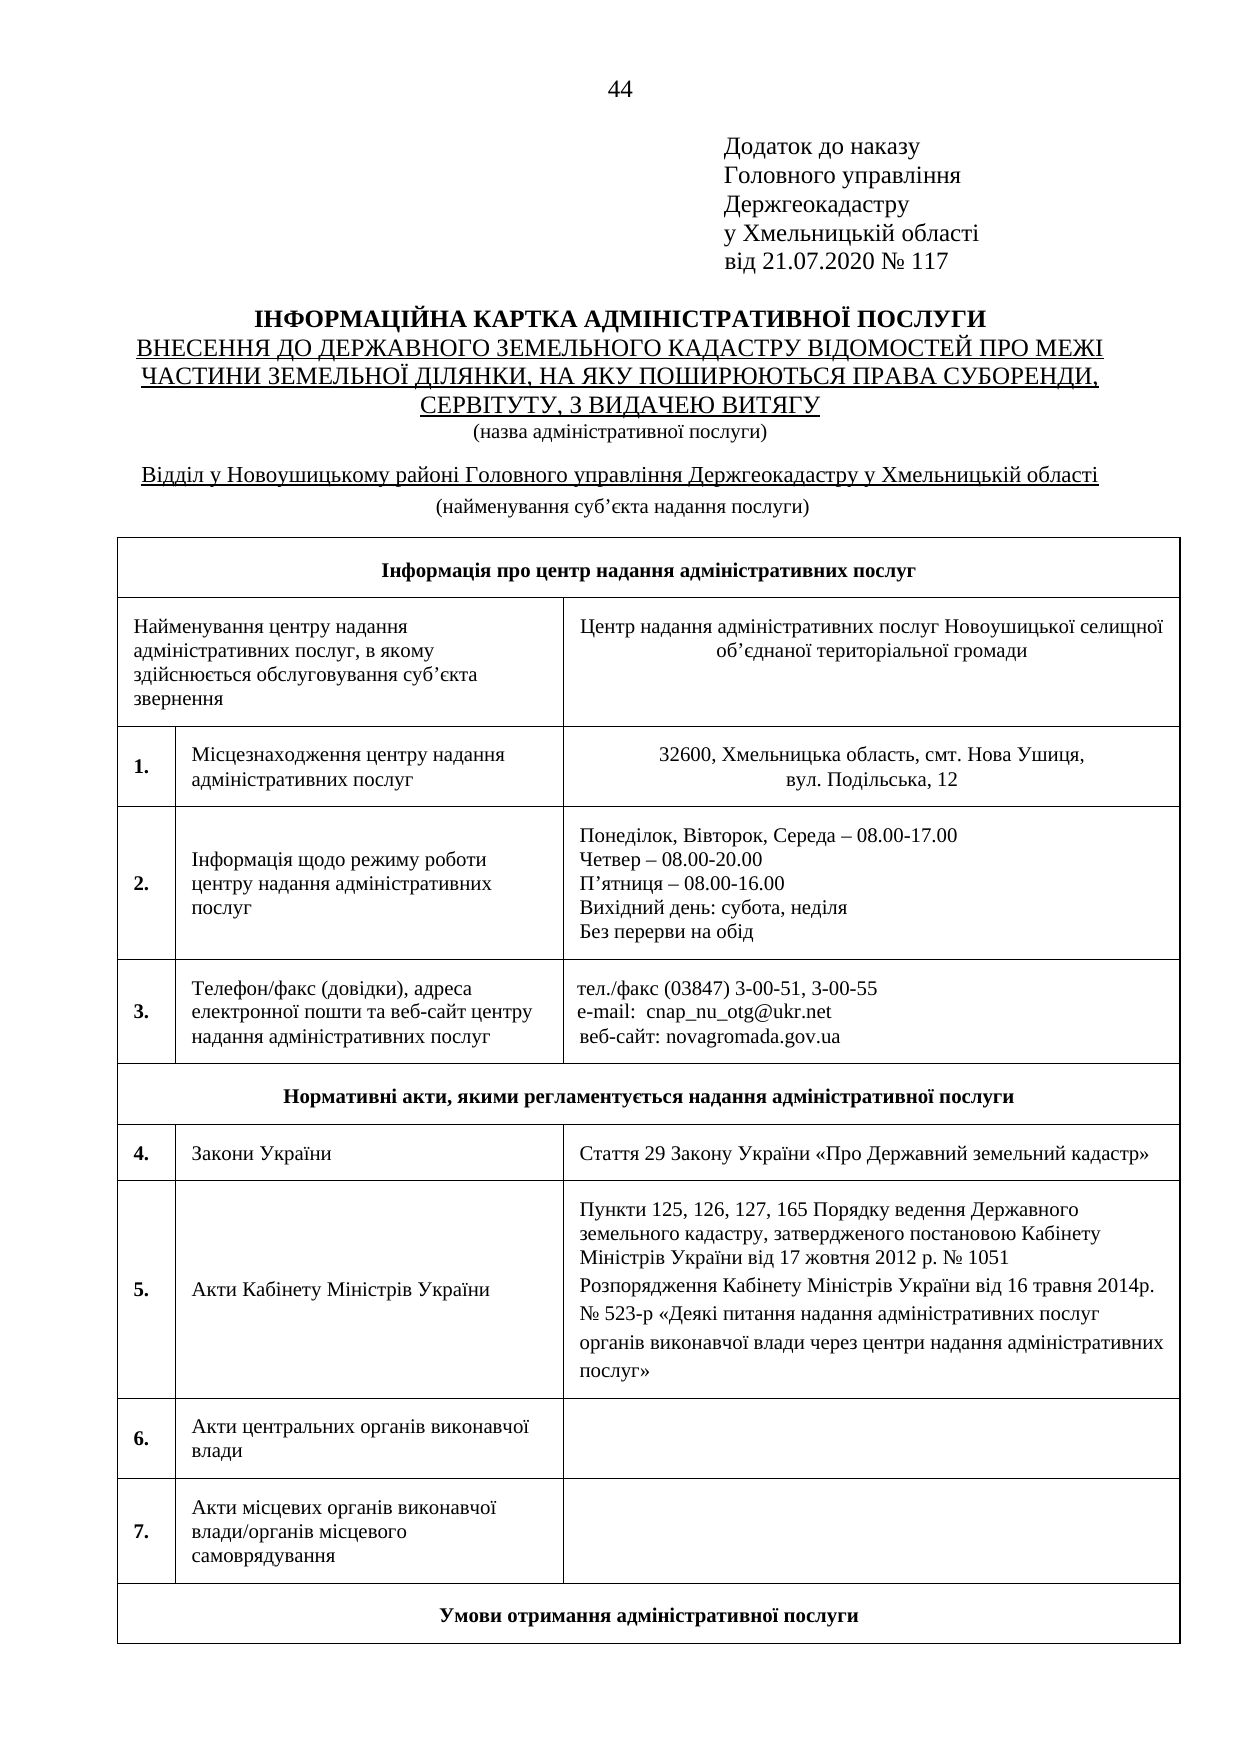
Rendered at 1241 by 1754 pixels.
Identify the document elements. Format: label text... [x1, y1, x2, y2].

text у Хмельницькій області [723, 218, 1122, 246]
table_cell 1. [118, 727, 175, 806]
table_cell Інформація щодо режиму роботи центру надання адміністративних послуг [176, 807, 563, 959]
table_cell Стаття 29 Закону України «Про Державний земельний кадастр» [564, 1125, 1179, 1180]
text Головного управління Держгеокадастру [723, 160, 1122, 218]
table_cell 4. [118, 1125, 175, 1180]
table_cell 7. [118, 1479, 175, 1582]
text (назва адміністративної послуги) [118, 419, 1122, 443]
text ІНФОРМАЦІЙНА КАРТКА АДМІНІСТРАТИВНОЇ ПОСЛУГИ [118, 304, 1122, 333]
table_cell 2. [118, 807, 175, 959]
table_cell 32600, Хмельницька область, смт. Нова Ушиця, вул. Подільська, 12 [564, 727, 1179, 806]
table_cell Умови отримання адміністративної послуги [118, 1584, 1179, 1643]
text Додаток до наказу [723, 131, 1122, 160]
table_cell 6. [118, 1399, 175, 1478]
table_cell 3. [118, 960, 175, 1063]
text ВНЕСЕННЯ ДО ДЕРЖАВНОГО ЗЕМЕЛЬНОГО КАДАСТРУ ВІДОМОСТЕЙ ПРО МЕЖІ ЧАСТИНИ ЗЕМЕЛЬНОЇ ДІЛЯНКИ, НА ЯКУ ПОШИРЮЮТЬСЯ ПРАВА СУБОРЕНДИ, СЕРВІТУТУ, З ВИДАЧЕЮ ВИТЯГУ [118, 333, 1122, 419]
table_header Інформація про центр надання адміністративних послуг [118, 538, 1179, 597]
table_cell Акти центральних органів виконавчої влади [176, 1399, 563, 1478]
text (найменування суб’єкта надання послуги) [118, 494, 1122, 518]
table_cell Акти місцевих органів виконавчої влади/органів місцевого самоврядування [176, 1479, 563, 1582]
table_cell Найменування центру надання адміністративних послуг, в якому здійснюється обслуговування суб’єкта звернення [118, 598, 563, 726]
table_cell Понеділок, Вівторок, Середа – 08.00-17.00 Четвер – 08.00-20.00 П’ятниця – 08.00-16.00 Вихідний день: субота, неділя Без перерви на обід [564, 807, 1179, 959]
table_cell Нормативні акти, якими регламентується надання адміністративної послуги [118, 1064, 1179, 1124]
table_cell [564, 1479, 1179, 1582]
table_cell Телефон/факс (довідки), адреса електронної пошти та веб-сайт центру надання адміністративних послуг [176, 960, 563, 1063]
text від 21.07.2020 № 117 [118, 246, 1122, 275]
table_cell тел./факс (03847) 3-00-51, 3-00-55 e-mail: cnap_nu_otg@ukr.net веб-сайт: novagromada.gov.ua [564, 960, 1179, 1063]
table_cell [564, 1399, 1179, 1478]
table_cell Центр надання адміністративних послуг Новоушицької селищної об’єднаної територіальної громади [564, 598, 1179, 726]
table_cell Закони України [176, 1125, 563, 1180]
table_cell Місцезнаходження центру надання адміністративних послуг [176, 727, 563, 806]
text Відділ у Новоушицькому районі Головного управління Держгеокадастру у Хмельницькій області [118, 461, 1122, 488]
table_cell Акти Кабінету Міністрів України [176, 1181, 563, 1397]
table_cell Пункти 125, 126, 127, 165 Порядку ведення Державного земельного кадастру, затвердженого постановою Кабінету Міністрів України від 17 жовтня 2012 р. № 1051 Розпорядження Кабінету Міністрів України від 16 травня 2014р. № 523-р «Деякі питання надання адміністративних послуг органів виконавчої влади через центри надання адміністративних послуг» [564, 1181, 1179, 1397]
table_cell 5. [118, 1181, 175, 1397]
